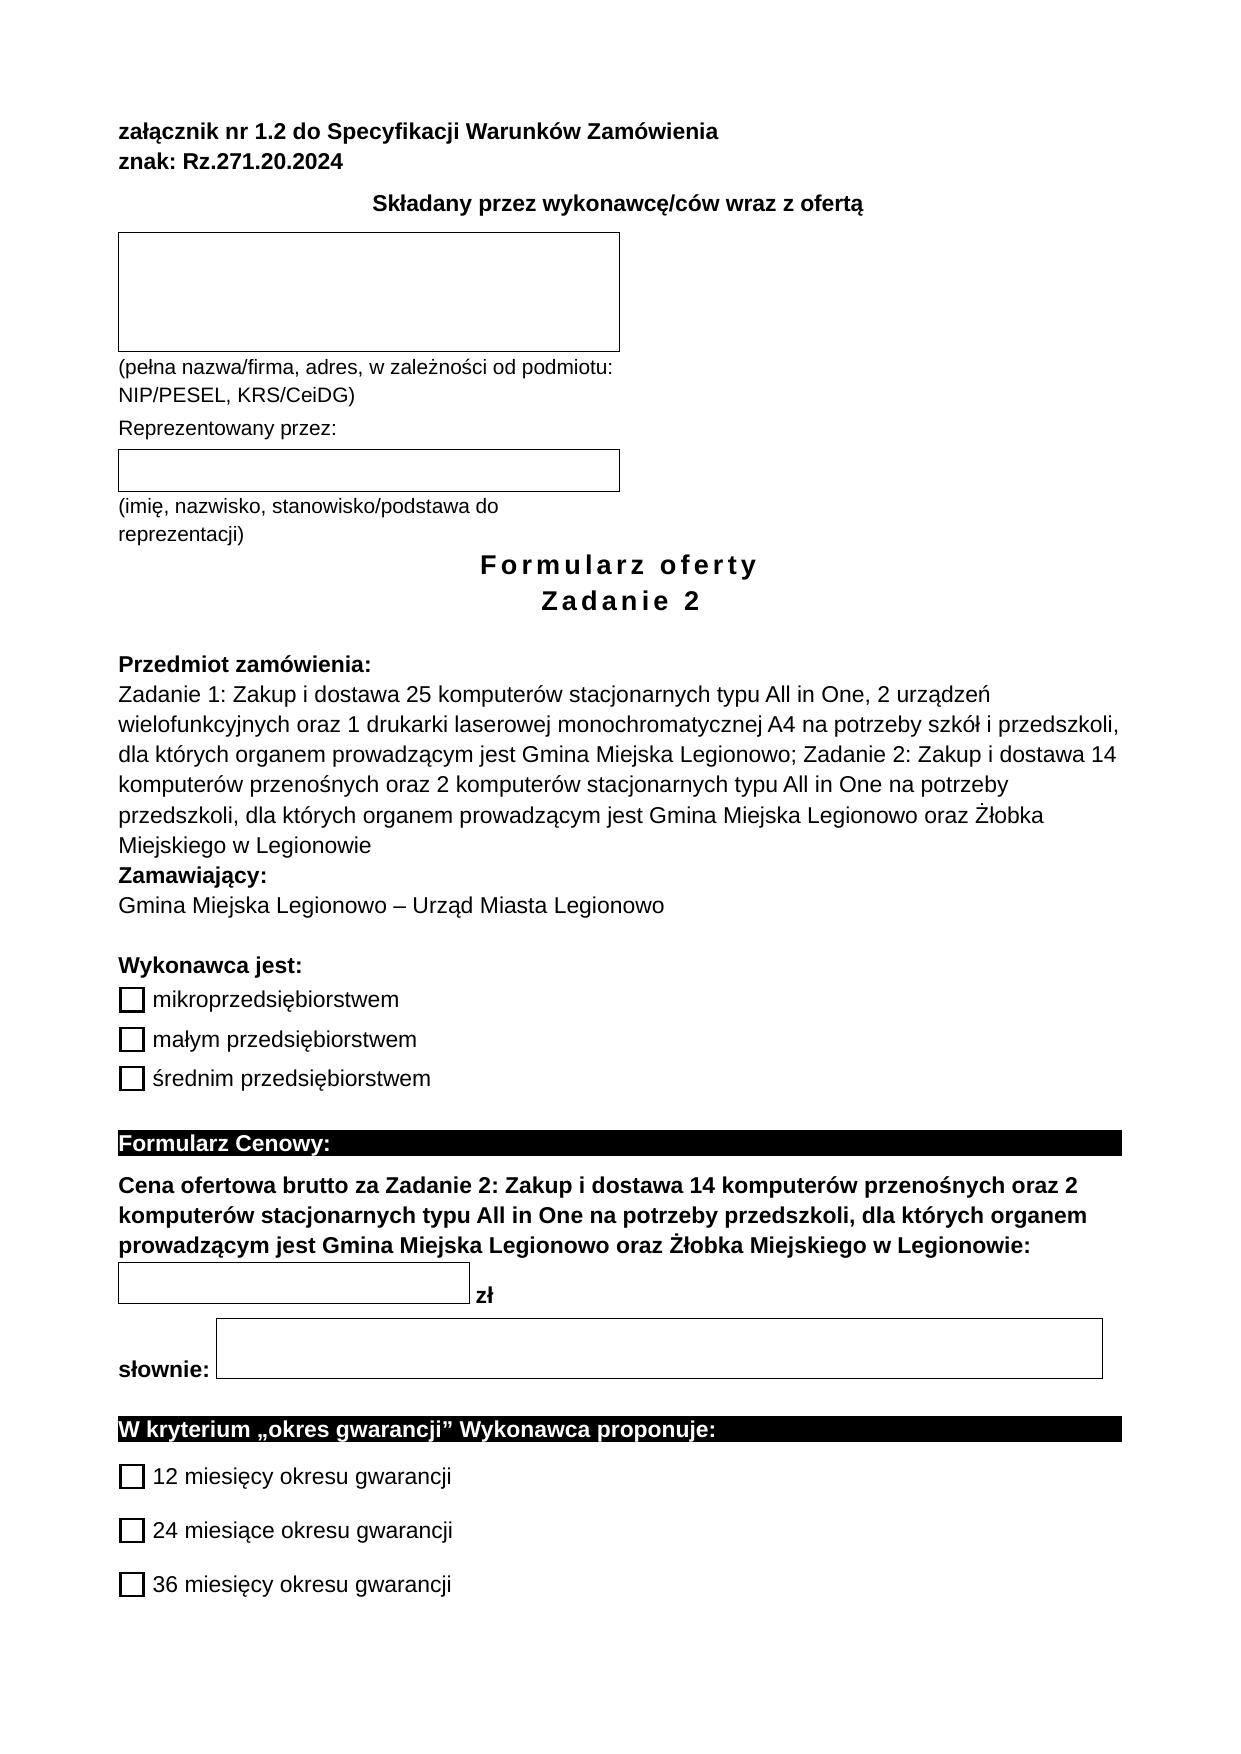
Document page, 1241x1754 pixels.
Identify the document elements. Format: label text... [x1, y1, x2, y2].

text Zamawiający: [118, 862, 1122, 888]
text Zadanie 1: Zakup i dostawa 25 komputerów stacjonarnych typu All in One, 2 urządzeń wielofunkcyjnych oraz 1 drukarki laserowej monochromatycznej A4 na potrzeby szkół i przedszkoli, dla których organem prowadzącym jest Gmina Miejska Legionowo; Zadanie 2: Zakup i dostawa 14 komputerów przenośnych oraz 2 komputerów stacjonarnych typu All in One na potrzeby przedszkoli, dla których organem prowadzącym jest Gmina Miejska Legionowo oraz Żłobka Miejskiego w Legionowie [118, 681, 1122, 858]
text zł [118, 1262, 1122, 1308]
text Przedmiot zamówienia: [118, 651, 1122, 677]
text znak: Rz.271.20.2024 [118, 148, 1122, 175]
text Reprezentowany przez: [118, 416, 502, 440]
subtitle załącznik nr 1.2 do Specyfikacji Warunków Zamówienia [118, 118, 1122, 144]
text Formularz Cenowy: [118, 1130, 1122, 1156]
text Gmina Miejska Legionowo – Urząd Miasta Legionowo [118, 892, 1122, 918]
text (pełna nazwa/firma, adres, w zależności od podmiotu: NIP/PESEL, KRS/CeiDG) [118, 355, 620, 407]
text Składany przez wykonawcę/ców wraz z ofertą [372, 190, 1122, 217]
text (imię, nazwisko, stanowisko/podstawa do reprezentacji) [118, 492, 620, 546]
text słownie: [118, 1318, 1122, 1383]
text Wykonawca jest: [118, 952, 1122, 978]
text Cena ofertowa brutto za Zadanie 2: Zakup i dostawa 14 komputerów przenośnych oraz 2 komputerów stacjonarnych typu All in One na potrzeby przedszkoli, dla których organem prowadzącym jest Gmina Miejska Legionowo oraz Żłobka Miejskiego w Legionowie: [118, 1172, 1122, 1258]
subtitle Formularz oferty Zadanie 2 [118, 549, 1122, 616]
text W kryterium „okres gwarancji” Wykonawca proponuje: [118, 1416, 1122, 1442]
